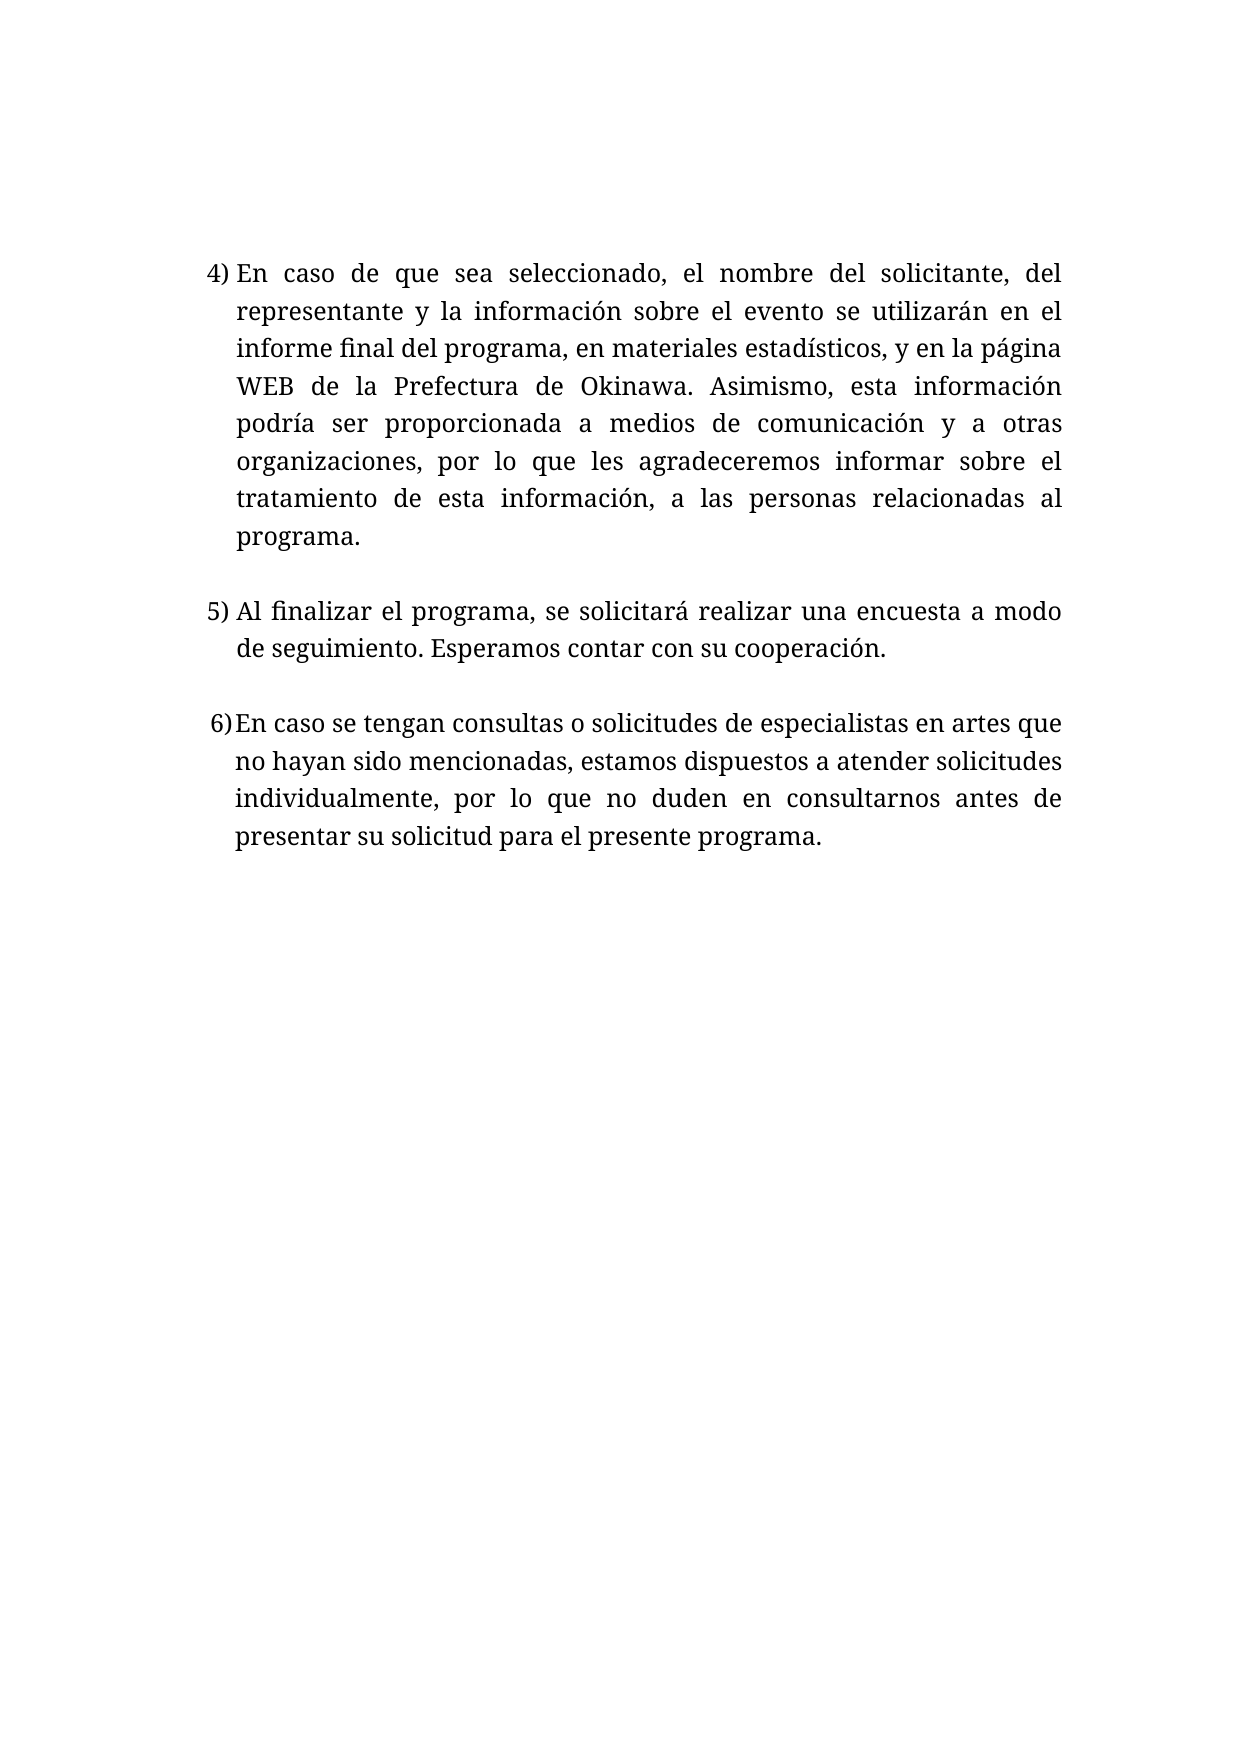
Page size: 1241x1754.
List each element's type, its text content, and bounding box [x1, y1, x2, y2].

list Al finalizar el programa, se solicitará realizar una encuesta a modo de seguimiento. Esperamos contar con su cooperación. [207, 592, 1063, 667]
list En caso se tengan consultas o solicitudes de especialistas en artes que no hayan sido mencionadas, estamos dispuestos a atender solicitudes individualmente, por lo que no duden en consultarnos antes de presentar su solicitud para el presente programa. [210, 704, 1063, 854]
list En caso de que sea seleccionado, el nombre del solicitante, del representante y la información sobre el evento se utilizarán en el informe final del programa, en materiales estadísticos, y en la página WEB de la Prefectura de Okinawa. Asimismo, esta información podría ser proporcionada a medios de comunicación y a otras organizaciones, por lo que les agradeceremos informar sobre el tratamiento de esta información, a las personas relacionadas al programa. [207, 254, 1063, 554]
